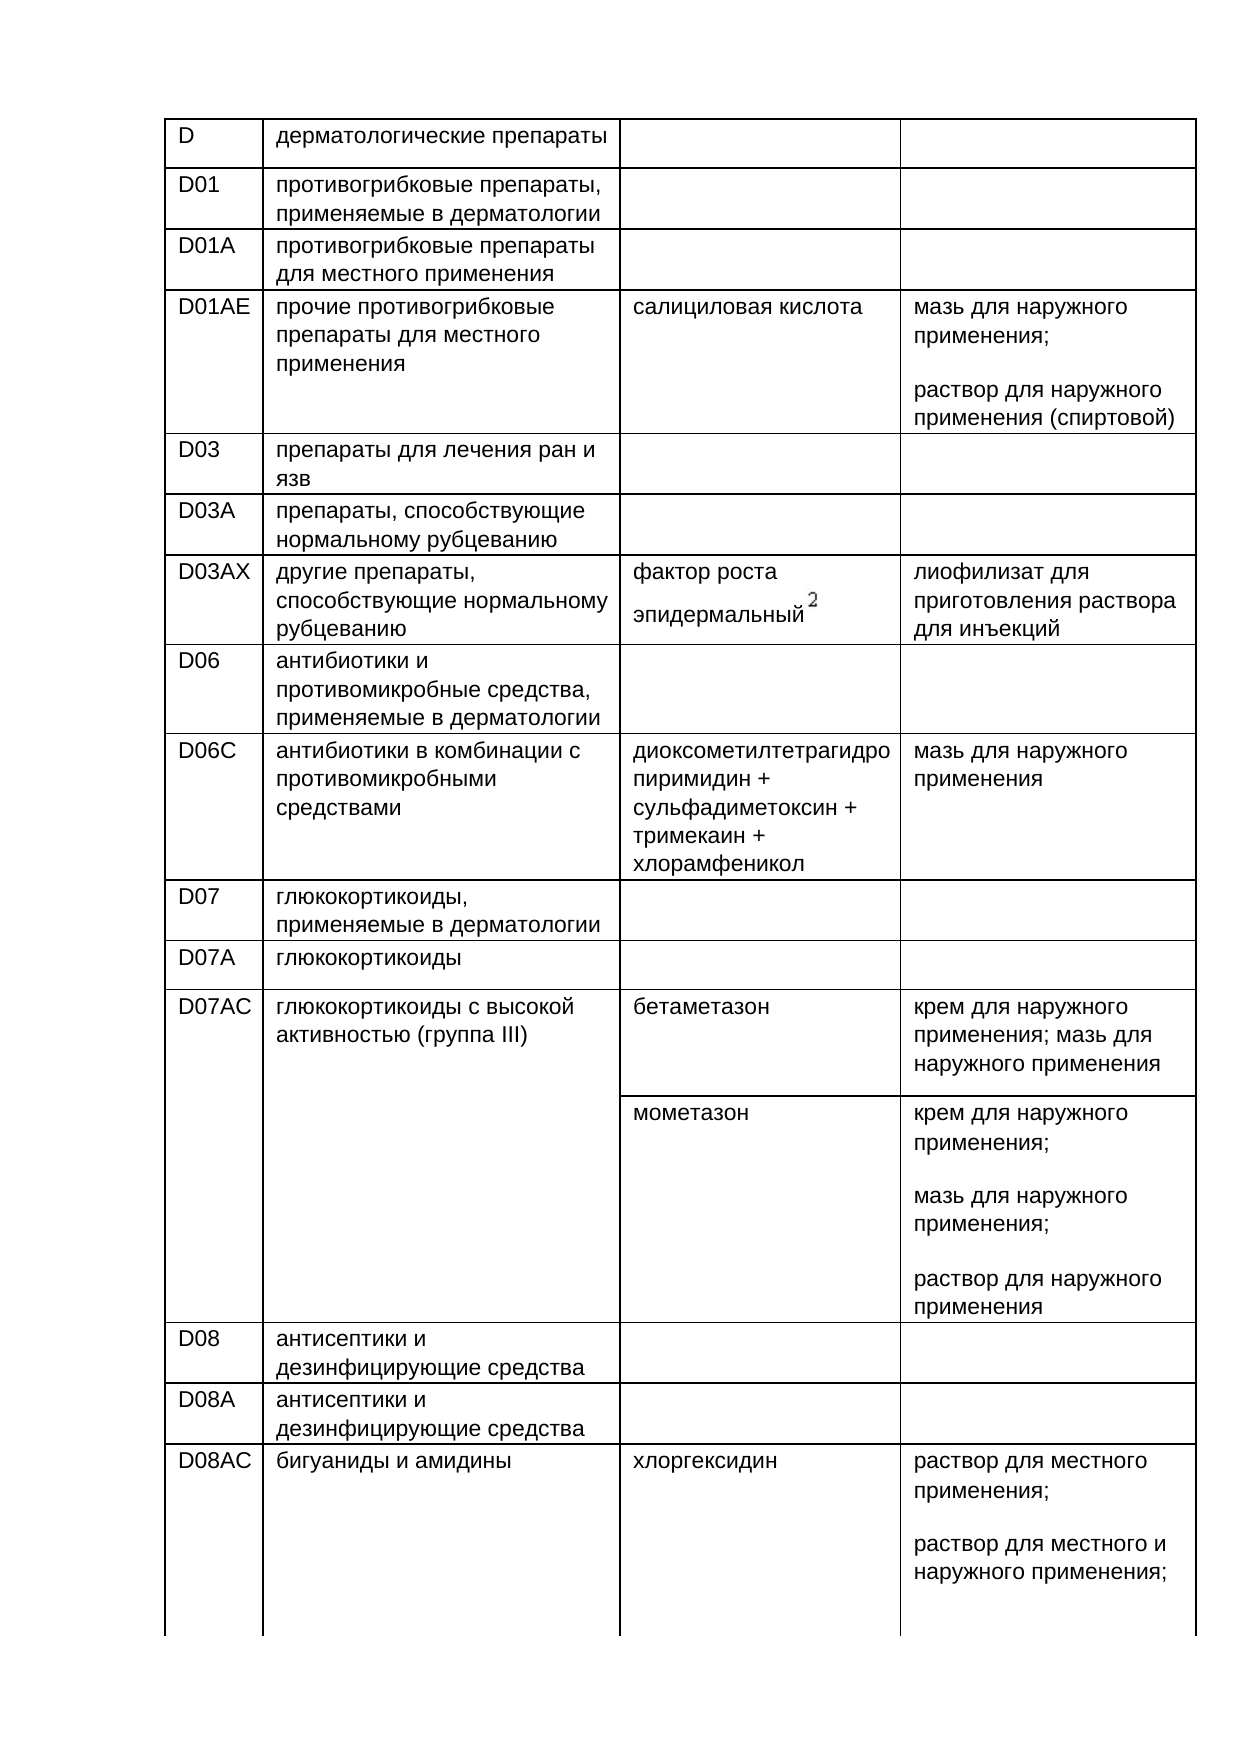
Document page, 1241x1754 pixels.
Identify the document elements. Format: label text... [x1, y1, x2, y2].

table_cell дерматологические препараты [264, 120, 619, 167]
table_cell D07 [166, 881, 262, 940]
table_cell антибиотики в комбинации с противомикробными средствами [264, 734, 619, 879]
table_cell [901, 1323, 1195, 1382]
table_cell [901, 230, 1195, 289]
table_cell антибиотики и противомикробные средства, применяемые в дерматологии [264, 645, 619, 733]
table_cell [901, 120, 1195, 167]
table_cell противогрибковые препараты, применяемые в дерматологии [264, 169, 619, 228]
table_cell D06 [166, 645, 262, 733]
table_cell [621, 881, 900, 940]
table_cell [621, 495, 900, 554]
table_cell диоксометилтетрагидропиримидин + сульфадиметоксин + тримекаин + хлорамфеникол [621, 734, 900, 879]
table_cell D07AC [166, 990, 262, 1321]
table_cell препараты для лечения ран и язв [264, 434, 619, 493]
table_cell салициловая кислота [621, 291, 900, 432]
table_cell противогрибковые препараты для местного применения [264, 230, 619, 289]
table_cell лиофилизат для приготовления раствора для инъекций [901, 556, 1195, 643]
table_cell [901, 169, 1195, 228]
table_cell [621, 1384, 900, 1443]
table_cell D03A [166, 495, 262, 554]
table_cell [901, 495, 1195, 554]
table_cell антисептики и дезинфицирующие средства [264, 1384, 619, 1443]
table_cell мометазон [621, 1097, 900, 1321]
table_cell [901, 645, 1195, 733]
table_cell D07A [166, 941, 262, 989]
table_cell бетаметазон [621, 990, 900, 1095]
table_cell D01AE [166, 291, 262, 432]
table_cell другие препараты, способствующие нормальному рубцеванию [264, 556, 619, 643]
table_cell D08AC [166, 1445, 262, 1636]
table_cell [621, 230, 900, 289]
table_cell фактор роста эпидермальный [621, 556, 900, 643]
table_cell глюкокортикоиды с высокой активностью (группа III) [264, 990, 619, 1321]
table_cell [621, 169, 900, 228]
table_cell [621, 120, 900, 167]
table_cell глюкокортикоиды, применяемые в дерматологии [264, 881, 619, 940]
table_cell прочие противогрибковые препараты для местного применения [264, 291, 619, 432]
table_cell [621, 645, 900, 733]
table_cell бигуаниды и амидины [264, 1445, 619, 1636]
table_cell [901, 1384, 1195, 1443]
table_cell D08A [166, 1384, 262, 1443]
table_cell [901, 881, 1195, 940]
table_cell антисептики и дезинфицирующие средства [264, 1323, 619, 1382]
table_cell крем для наружного применения; мазь для наружного применения [901, 990, 1195, 1095]
table_cell [901, 434, 1195, 493]
table_cell D [166, 120, 262, 167]
table_cell крем для наружного применения; мазь для наружного применения; раствор для наружного применения [901, 1097, 1195, 1321]
table_cell [901, 941, 1195, 989]
table_cell D08 [166, 1323, 262, 1382]
table_cell D03 [166, 434, 262, 493]
table_cell глюкокортикоиды [264, 941, 619, 989]
table_cell D06C [166, 734, 262, 879]
table_cell препараты, способствующие нормальному рубцеванию [264, 495, 619, 554]
table_cell мазь для наружного применения; раствор для наружного применения (спиртовой) [901, 291, 1195, 432]
table_cell [621, 434, 900, 493]
table_cell D03AX [166, 556, 262, 643]
table_cell [621, 1323, 900, 1382]
picture [804, 586, 822, 623]
table_cell D01 [166, 169, 262, 228]
table_cell мазь для наружного применения [901, 734, 1195, 879]
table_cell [901, 1445, 1195, 1636]
table_cell [621, 941, 900, 989]
table_cell хлоргексидин [621, 1445, 900, 1636]
table_cell D01A [166, 230, 262, 289]
